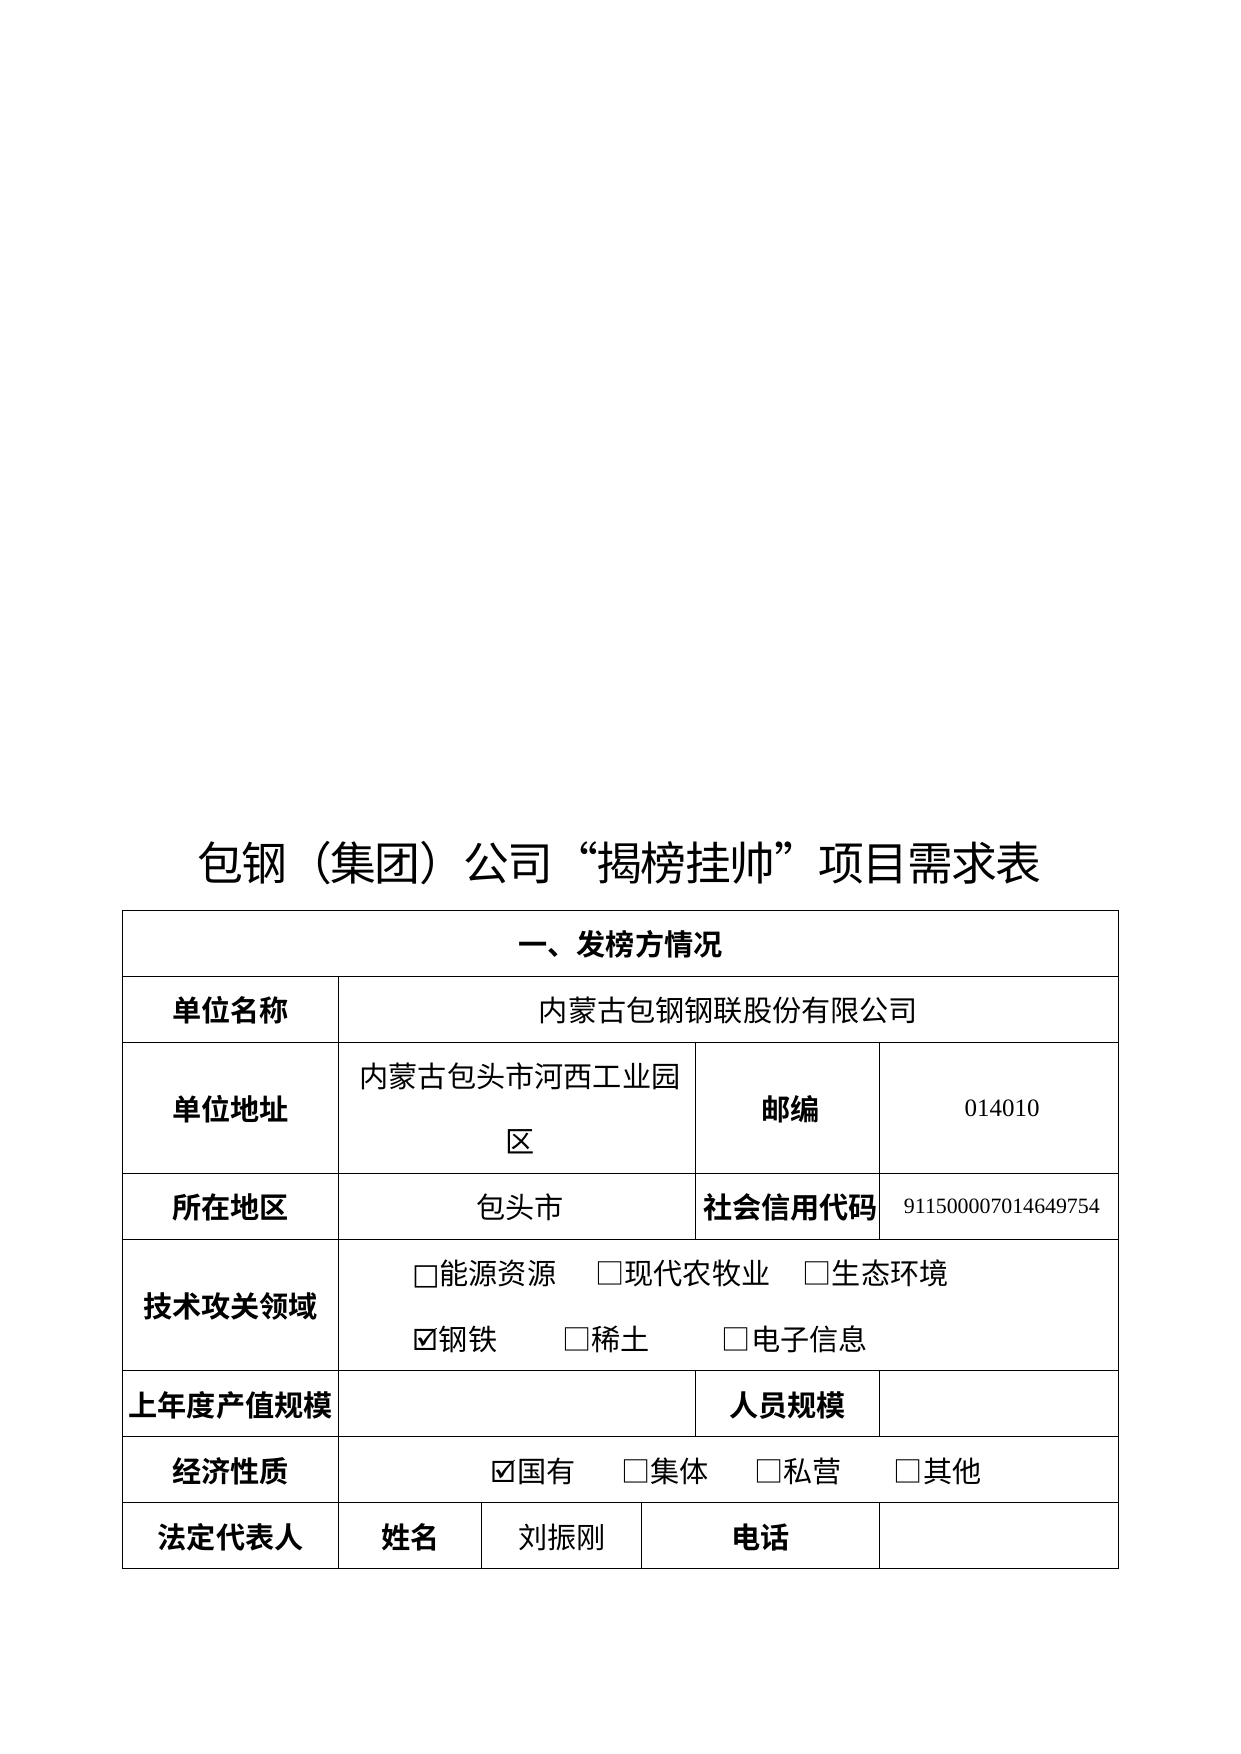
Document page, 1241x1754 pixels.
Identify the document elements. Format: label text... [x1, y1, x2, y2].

table_cell 法定代表人 [123, 1503, 338, 1568]
table_cell 国有 □集体 □私营 □其他 [339, 1437, 1118, 1502]
table_cell 刘振刚 [482, 1503, 641, 1568]
table_cell 内蒙古包钢钢联股份有限公司 [339, 977, 1118, 1042]
table_cell □能源资源 □现代农牧业 □生态环境 钢铁 □稀土 □电子信息 [339, 1240, 1118, 1370]
table_cell 014010 [880, 1043, 1118, 1173]
table_cell 内蒙古包头市河西工业园区 [339, 1043, 695, 1173]
table_cell 电话 [642, 1503, 879, 1568]
table_cell [880, 1503, 1118, 1568]
table_header 一、发榜方情况 [123, 911, 1118, 976]
table_cell [339, 1371, 695, 1436]
table_cell 911500007014649754 [880, 1174, 1118, 1239]
table_cell [880, 1371, 1118, 1436]
table_cell 人员规模 [696, 1371, 879, 1436]
table_cell 上年度产值规模 [123, 1371, 338, 1436]
text 包钢（集团）公司“揭榜挂帅”项目需求表 [187, 812, 1053, 909]
table_cell 经济性质 [123, 1437, 338, 1502]
table_cell 单位地址 [123, 1043, 338, 1173]
table_cell 单位名称 [123, 977, 338, 1042]
table_cell 社会信用代码 [696, 1174, 879, 1239]
table_cell 邮编 [696, 1043, 879, 1173]
table_cell 包头市 [339, 1174, 695, 1239]
table_cell 技术攻关领域 [123, 1240, 338, 1370]
table_cell 姓名 [339, 1503, 481, 1568]
table_cell 所在地区 [123, 1174, 338, 1239]
